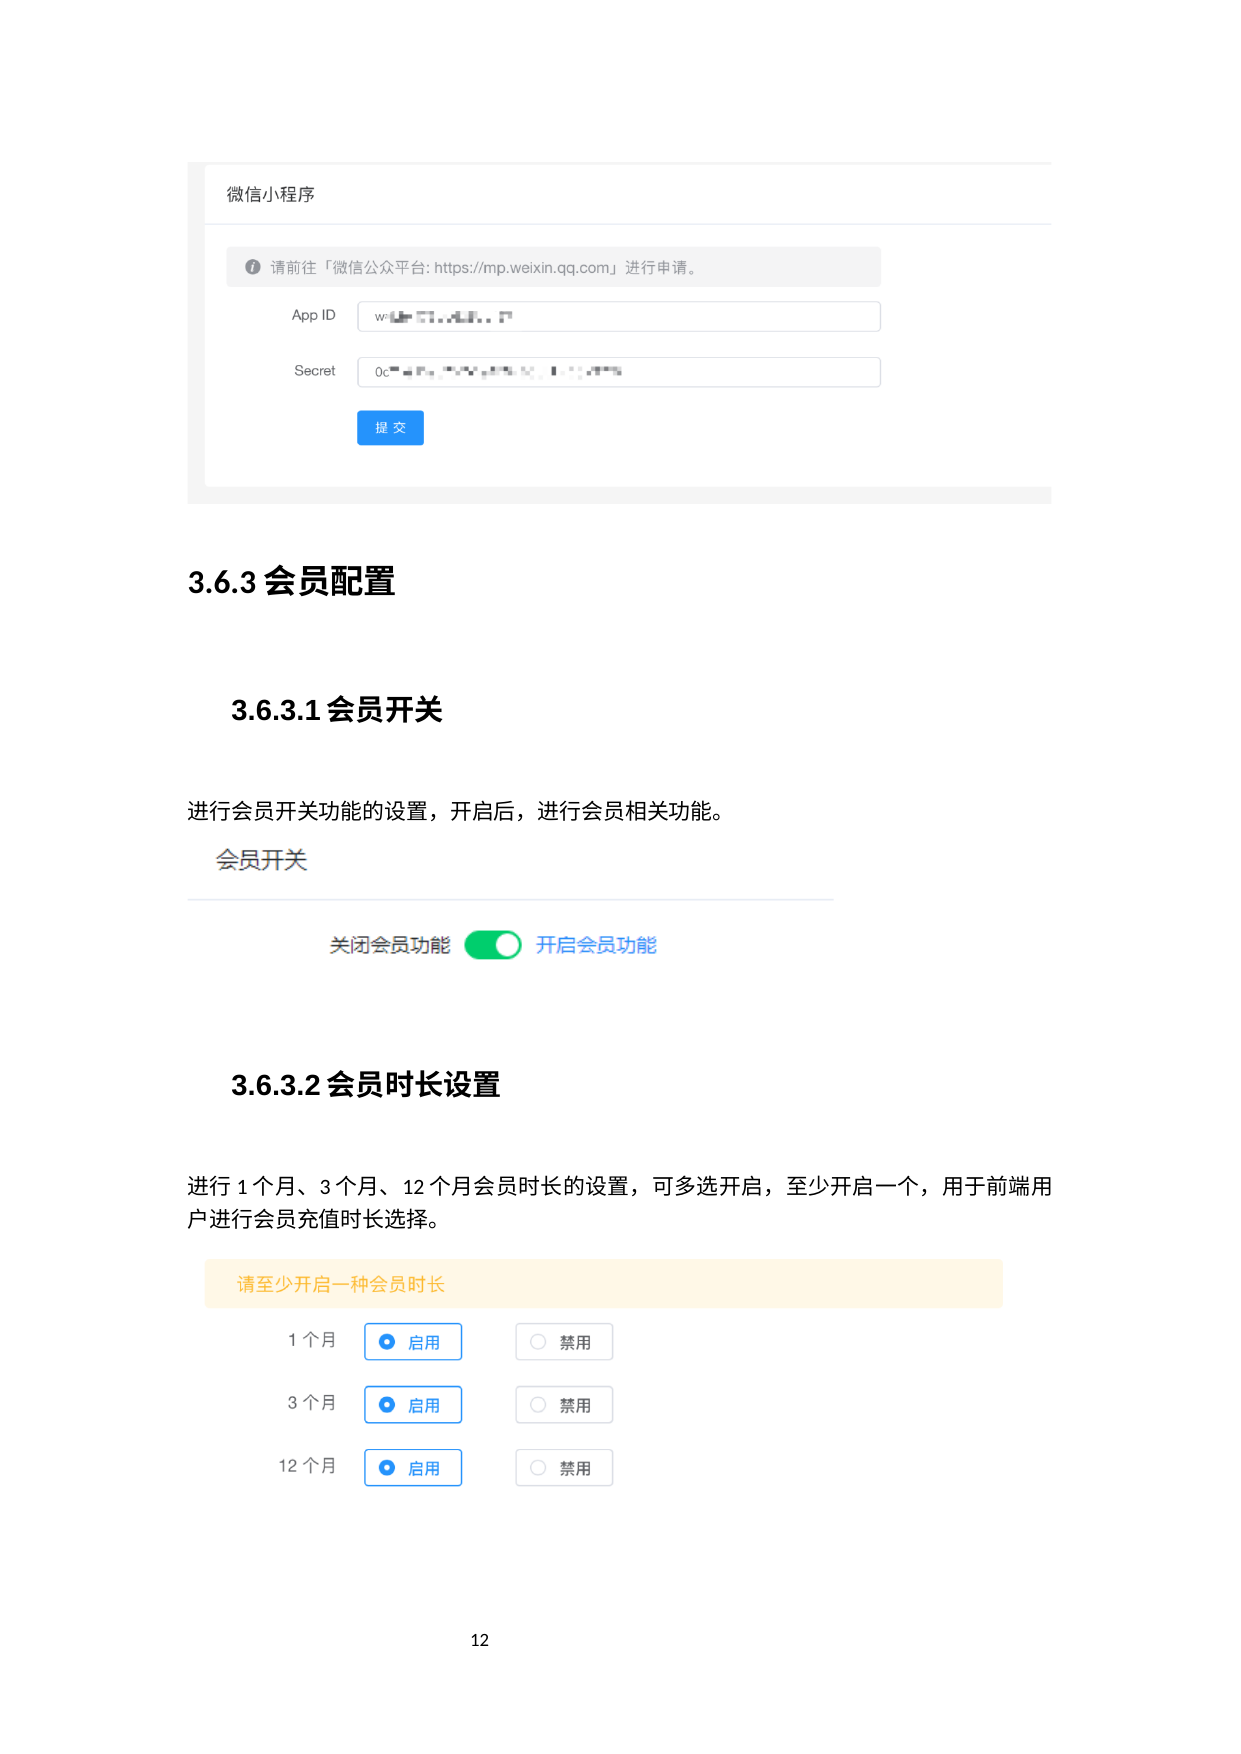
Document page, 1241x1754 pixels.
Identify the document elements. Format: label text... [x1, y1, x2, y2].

picture [187, 162, 1052, 504]
subtitle 3.6.3.1会员开关 [187, 675, 1053, 740]
picture [187, 1233, 1052, 1506]
text 进行1个月、3个月、12个月会员时长的设置，可多选开启，至少开启一个，用于前端用户进行会员充值时长选择。 [187, 1169, 1053, 1234]
subtitle 3.6.3 会员配置 [187, 547, 1053, 612]
picture [187, 826, 834, 1004]
text 进行会员开关功能的设置，开启后，进行会员相关功能。 [187, 794, 1053, 826]
subtitle 3.6.3.2会员时长设置 [187, 1051, 1053, 1116]
